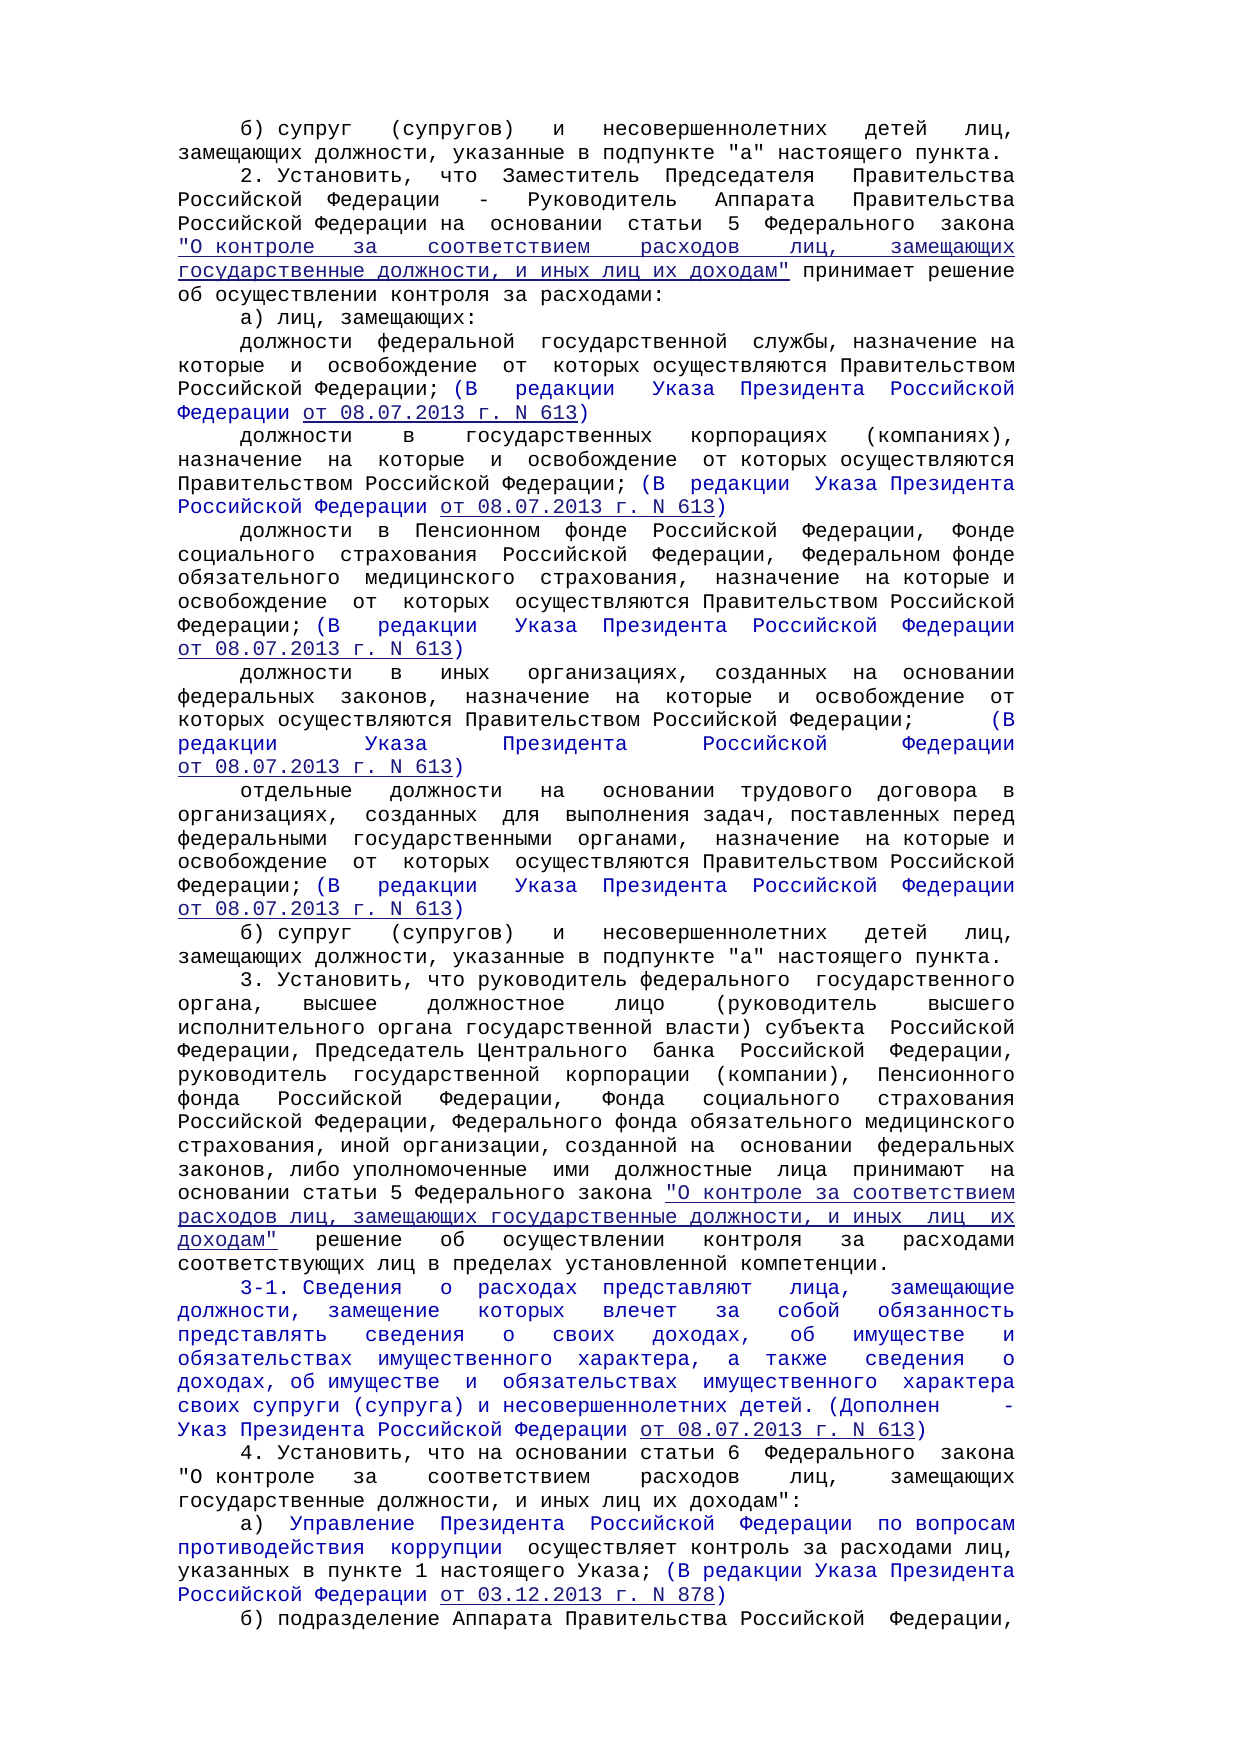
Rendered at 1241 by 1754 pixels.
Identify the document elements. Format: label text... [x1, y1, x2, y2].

text Российской Федерации, Федерального фонда обязательного медицинского [177, 1111, 1152, 1135]
text представлять сведения о своих доходах, об имуществе и [177, 1324, 1152, 1348]
text освобождение от которых осуществляются Правительством Российской [177, 851, 1152, 875]
text "О контроле за соответствием расходов лиц, замещающих [177, 1466, 1152, 1489]
text б) подразделение Аппарата Правительства Российской Федерации, [177, 1608, 1152, 1631]
text основании статьи 5 Федерального закона "О контроле за соответствием [177, 1182, 1152, 1206]
text обязательствах имущественного характера, а также сведения о [177, 1348, 1152, 1371]
text которые и освобождение от которых осуществляются Правительством [177, 354, 1152, 378]
text доходах, об имуществе и обязательствах имущественного характера [177, 1371, 1152, 1395]
text от 08.07.2013 г. N 613) [177, 638, 1152, 662]
text а) Управление Президента Российской Федерации по вопросам [177, 1513, 1152, 1537]
text обязательного медицинского страхования, назначение на которые и [177, 567, 1152, 591]
text 4. Установить, что на основании статьи 6 Федерального закона [177, 1442, 1152, 1466]
text Российской Федерации - Руководитель Аппарата Правительства [177, 189, 1152, 213]
text Российской Федерации; (В редакции Указа Президента Российской [177, 378, 1152, 402]
text своих супруги (супруга) и несовершеннолетних детей. (Дополнен - [177, 1395, 1152, 1419]
text расходов лиц, замещающих государственные должности, и иных лиц их [177, 1206, 1152, 1229]
text федеральных законов, назначение на которые и освобождение от [177, 686, 1152, 709]
text освобождение от которых осуществляются Правительством Российской [177, 591, 1152, 615]
text Указ Президента Российской Федерации от 08.07.2013 г. N 613) [177, 1419, 1152, 1442]
text должности в государственных корпорациях (компаниях), [177, 426, 1152, 449]
text фонда Российской Федерации, Фонда социального страхования [177, 1088, 1152, 1111]
text от 08.07.2013 г. N 613) [177, 898, 1152, 922]
text которых осуществляются Правительством Российской Федерации; (В [177, 709, 1152, 733]
text государственные должности, и иных лиц их доходам": [177, 1489, 1152, 1513]
text должности в Пенсионном фонде Российской Федерации, Фонде [177, 520, 1152, 544]
text Российской Федерации от 03.12.2013 г. N 878) [177, 1584, 1152, 1608]
text от 08.07.2013 г. N 613) [177, 757, 1152, 780]
text об осуществлении контроля за расходами: [177, 284, 1152, 307]
text противодействия коррупции осуществляет контроль за расходами лиц, [177, 1537, 1152, 1561]
text Федерации; (В редакции Указа Президента Российской Федерации [177, 615, 1152, 638]
text должности федеральной государственной службы, назначение на [177, 331, 1152, 354]
text социального страхования Российской Федерации, Федеральном фонде [177, 544, 1152, 567]
text страхования, иной организации, созданной на основании федеральных [177, 1135, 1152, 1158]
text Федерации, Председатель Центрального банка Российской Федерации, [177, 1040, 1152, 1064]
text Федерации от 08.07.2013 г. N 613) [177, 402, 1152, 426]
text должности, замещение которых влечет за собой обязанность [177, 1300, 1152, 1324]
text 3. Установить, что руководитель федерального государственного [177, 969, 1152, 993]
text Федерации; (В редакции Указа Президента Российской Федерации [177, 875, 1152, 898]
text организациях, созданных для выполнения задач, поставленных перед [177, 804, 1152, 827]
text б) супруг (супругов) и несовершеннолетних детей лиц, [177, 118, 1152, 142]
text Российской Федерации на основании статьи 5 Федерального закона [177, 213, 1152, 236]
text Российской Федерации от 08.07.2013 г. N 613) [177, 496, 1152, 520]
text органа, высшее должностное лицо (руководитель высшего [177, 993, 1152, 1017]
text соответствующих лиц в пределах установленной компетенции. [177, 1253, 1152, 1277]
text замещающих должности, указанные в подпункте "а" настоящего пункта. [177, 946, 1152, 969]
text 2. Установить, что Заместитель Председателя Правительства [177, 165, 1152, 189]
text а) лиц, замещающих: [177, 307, 1152, 331]
text должности в иных организациях, созданных на основании [177, 662, 1152, 686]
text исполнительного органа государственной власти) субъекта Российской [177, 1017, 1152, 1040]
text Правительством Российской Федерации; (В редакции Указа Президента [177, 473, 1152, 496]
text "О контроле за соответствием расходов лиц, замещающих [177, 236, 1152, 260]
text б) супруг (супругов) и несовершеннолетних детей лиц, [177, 922, 1152, 946]
text указанных в пункте 1 настоящего Указа; (В редакции Указа Президента [177, 1561, 1152, 1584]
text 3-1. Сведения о расходах представляют лица, замещающие [177, 1277, 1152, 1300]
text законов, либо уполномоченные ими должностные лица принимают на [177, 1158, 1152, 1182]
text федеральными государственными органами, назначение на которые и [177, 827, 1152, 851]
text назначение на которые и освобождение от которых осуществляются [177, 449, 1152, 473]
text отдельные должности на основании трудового договора в [177, 780, 1152, 804]
text руководитель государственной корпорации (компании), Пенсионного [177, 1064, 1152, 1088]
text редакции Указа Президента Российской Федерации [177, 733, 1152, 757]
text замещающих должности, указанные в подпункте "а" настоящего пункта. [177, 142, 1152, 165]
text доходам" решение об осуществлении контроля за расходами [177, 1229, 1152, 1253]
text государственные должности, и иных лиц их доходам" принимает решение [177, 260, 1152, 284]
